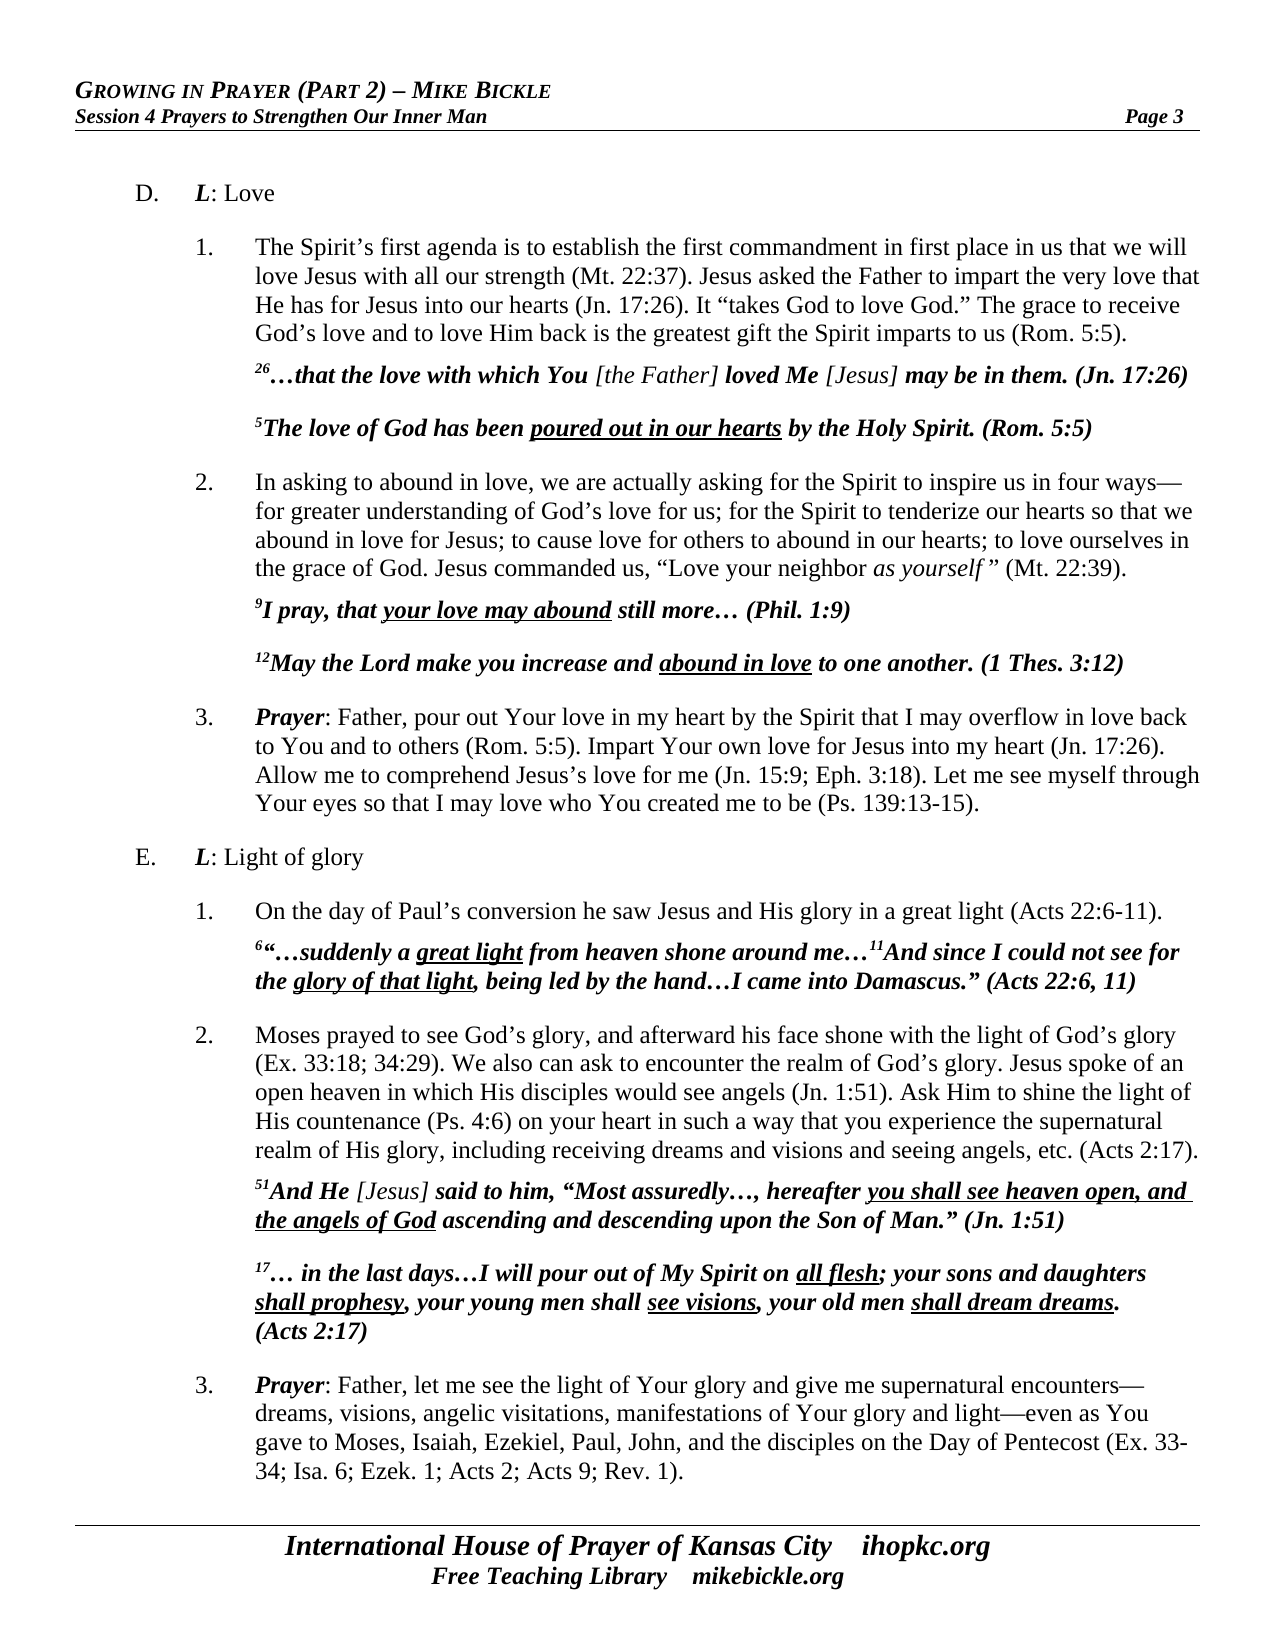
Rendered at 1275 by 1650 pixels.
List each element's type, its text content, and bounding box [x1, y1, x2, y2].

text 51And He [Jesus] said to him, “Most assuredly…, hereafter you shall see heaven open, and the angels of God ascending and descending upon the Son of Man.” (Jn. 1:51) [255, 1176, 1200, 1233]
text Moses prayed to see God’s glory, and afterward his face shone with the light of God’s glory (Ex. 33:18; 34:29). We also can ask to encounter the realm of God’s glory. Jesus spoke of an open heaven in which His disciples would see angels (Jn. 1:51). Ask Him to shine the light of His countenance (Ps. 4:6) on your heart in such a way that you experience the supernatural realm of His glory, including receiving dreams and visions and seeing angels, etc. (Acts 2:17). [195, 1020, 1200, 1163]
text L: Light of glory [135, 842, 1200, 871]
text 26…that the love with which You [the Father] loved Me [Jesus] may be in them. (Jn. 17:26) [255, 360, 1200, 388]
text 6“…suddenly a great light from heaven shone around me…11And since I could not see for the glory of that light, being led by the hand…I came into Damascus.” (Acts 22:6, 11) [255, 937, 1200, 995]
text 5The love of God has been poured out in our hearts by the Holy Spirit. (Rom. 5:5) [255, 413, 1200, 442]
text On the day of Paul’s conversion he saw Jesus and His glory in a great light (Acts 22:6-11). [195, 896, 1200, 925]
text Prayer: Father, let me see the light of Your glory and give me supernatural encounters—dreams, visions, angelic visitations, manifestations of Your glory and light—even as You gave to Moses, Isaiah, Ezekiel, Paul, John, and the disciples on the Day of Pentecost (Ex. 33-34; Isa. 6; Ezek. 1; Acts 2; Acts 9; Rev. 1). [195, 1370, 1200, 1485]
text 12May the Lord make you increase and abound in love to one another. (1 Thes. 3:12) [255, 648, 1200, 677]
text L: Love [135, 178, 1200, 207]
text 17… in the last days…I will pour out of My Spirit on all flesh; your sons and daughters shall prophesy, your young men shall see visions, your old men shall dream dreams. (Acts 2:17) [255, 1258, 1200, 1345]
text 9I pray, that your love may abound still more… (Phil. 1:9) [255, 595, 1200, 623]
text In asking to abound in love, we are actually asking for the Spirit to inspire us in four ways— for greater understanding of God’s love for us; for the Spirit to tenderize our hearts so that we abound in love for Jesus; to cause love for others to abound in our hearts; to love ourselves in the grace of God. Jesus commanded us, “Love your neighbor as yourself ” (Mt. 22:39). [195, 467, 1200, 582]
text Prayer: Father, pour out Your love in my heart by the Spirit that I may overflow in love back to You and to others (Rom. 5:5). Impart Your own love for Jesus into my heart (Jn. 17:26). Allow me to comprehend Jesus’s love for me (Jn. 15:9; Eph. 3:18). Let me see myself through Your eyes so that I may love who You created me to be (Ps. 139:13-15). [195, 702, 1200, 817]
text The Spirit’s first agenda is to establish the first commandment in first place in us that we will love Jesus with all our strength (Mt. 22:37). Jesus asked the Father to impart the very love that He has for Jesus into our hearts (Jn. 17:26). It “takes God to love God.” The grace to receive God’s love and to love Him back is the greatest gift the Spirit imparts to us (Rom. 5:5). [195, 232, 1200, 347]
